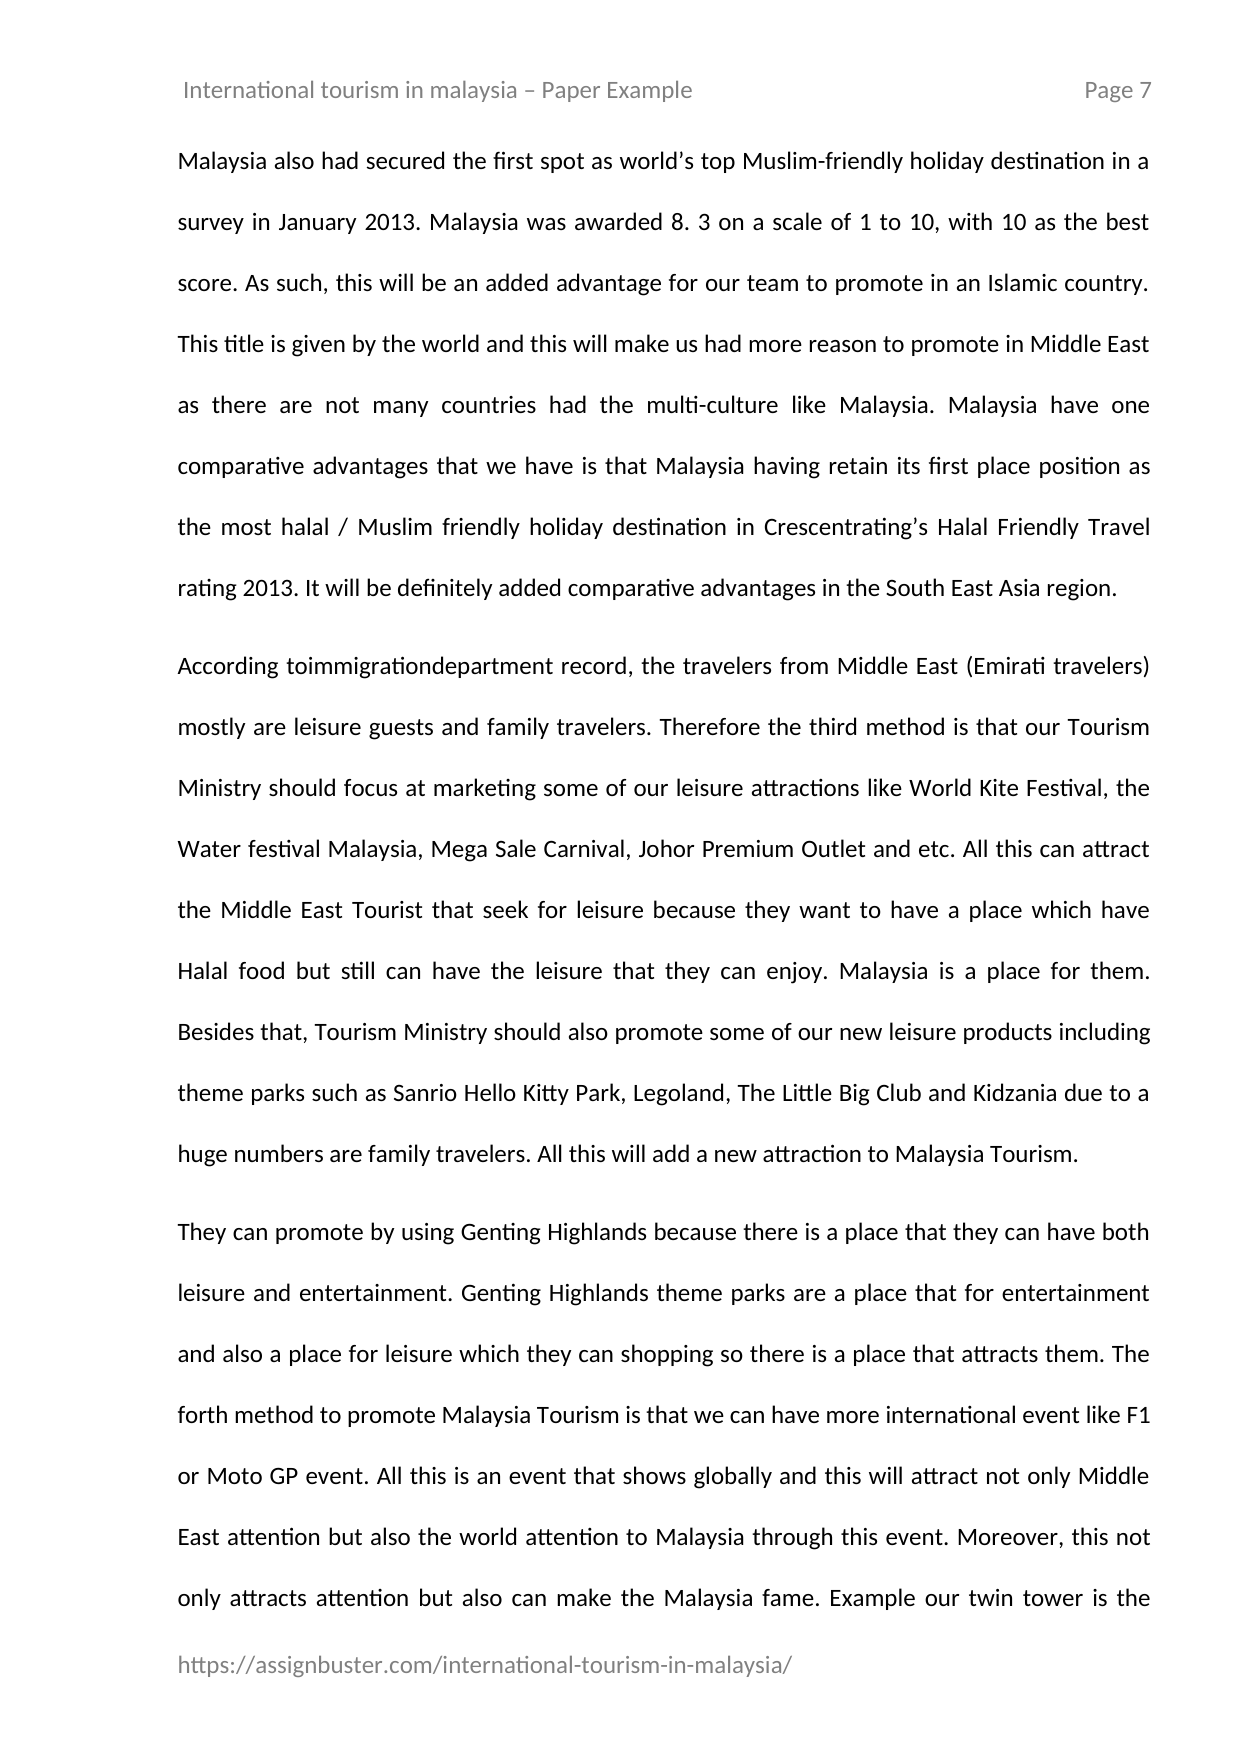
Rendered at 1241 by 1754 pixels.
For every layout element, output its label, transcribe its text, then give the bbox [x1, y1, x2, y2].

text Malaysia also had secured the first spot as world’s top Muslim-friendly holiday destination in a survey in January 2013. Malaysia was awarded 8. 3 on a scale of 1 to 10, with 10 as the best score. As such, this will be an added advantage for our team to promote in an Islamic country. This title is given by the world and this will make us had more reason to promote in Middle East as there are not many countries had the multi-culture like Malaysia. Malaysia have one comparative advantages that we have is that Malaysia having retain its first place position as the most halal / Muslim friendly holiday destination in Crescentrating’s Halal Friendly Travel rating 2013. It will be definitely added comparative advantages in the South East Asia region. [177, 145, 1152, 603]
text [177, 1216, 1152, 1613]
text According toimmigrationdepartment record, the travelers from Middle East (Emirati travelers) mostly are leisure guests and family travelers. Therefore the third method is that our Tourism Ministry should focus at marketing some of our leisure attractions like World Kite Festival, the Water festival Malaysia, Mega Sale Carnival, Johor Premium Outlet and etc. All this can attract the Middle East Tourist that seek for leisure because they want to have a place which have Halal food but still can have the leisure that they can enjoy. Malaysia is a place for them. Besides that, Tourism Ministry should also promote some of our new leisure products including theme parks such as Sanrio Hello Kitty Park, Legoland, The Little Big Club and Kidzania due to a huge numbers are family travelers. All this will add a new attraction to Malaysia Tourism. [177, 650, 1152, 1169]
